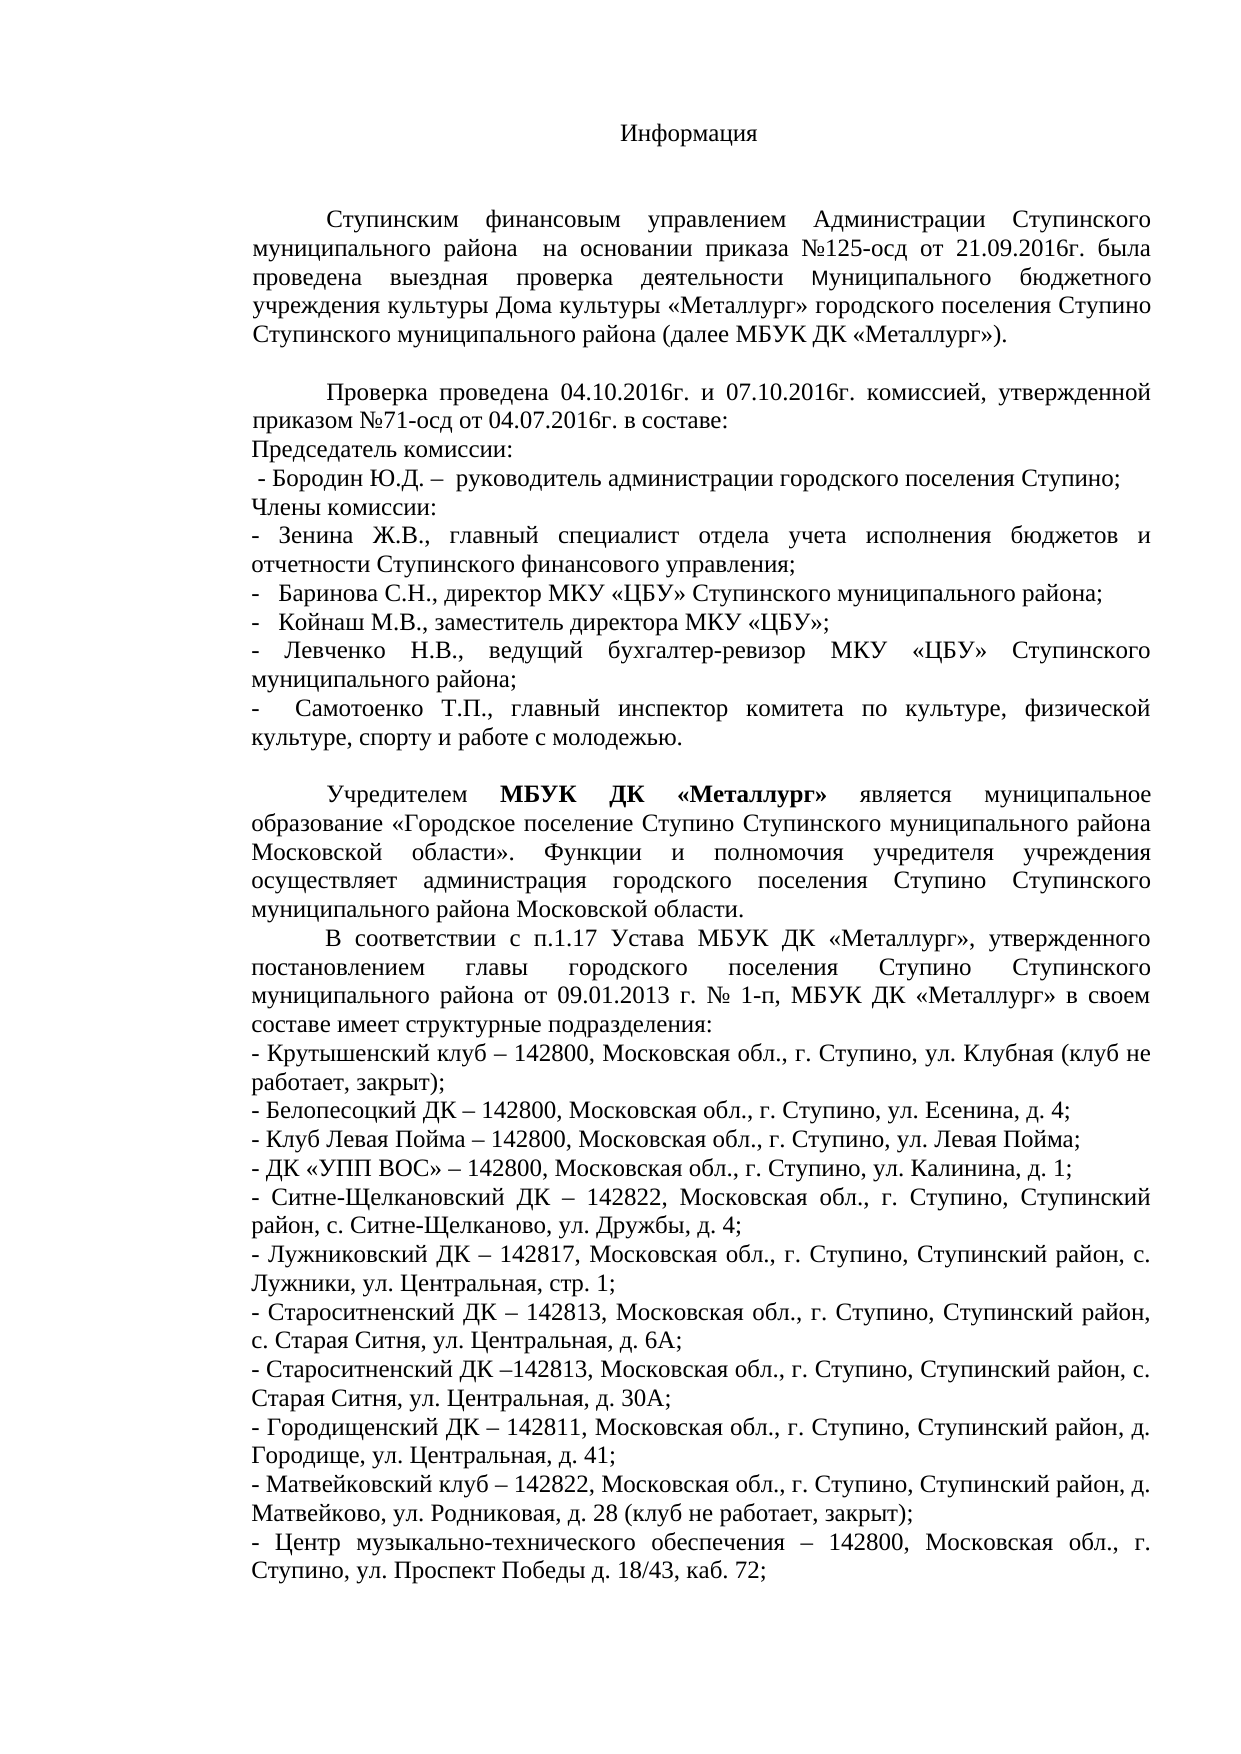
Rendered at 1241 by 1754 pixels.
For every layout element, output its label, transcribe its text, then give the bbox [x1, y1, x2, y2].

text - Клуб Левая Пойма – 142800, Московская обл., г. Ступино, ул. Левая Пойма; [177, 1124, 1152, 1153]
text - Баринова С.Н., директор МКУ «ЦБУ» Ступинского муниципального района; [251, 578, 1152, 607]
text Информация [252, 118, 1152, 147]
text - ДК «УПП ВОС» – 142800, Московская обл., г. Ступино, ул. Калинина, д. 1; [177, 1153, 1152, 1182]
text - Бородин Ю.Д. – руководитель администрации городского поселения Ступино; [251, 463, 1152, 492]
text - Староситненский ДК –142813, Московская обл., г. Ступино, Ступинский район, с. Старая Ситня, ул. Центральная, д. 30А; [251, 1354, 1152, 1412]
text - Староситненский ДК – 142813, Московская обл., г. Ступино, Ступинский район, с. Старая Ситня, ул. Центральная, д. 6А; [251, 1297, 1152, 1354]
text Проверка проведена 04.10.2016г. и 07.10.2016г. комиссией, утвержденной приказом №71-осд от 04.07.2016г. в составе: [252, 377, 1152, 434]
text - Лужниковский ДК – 142817, Московская обл., г. Ступино, Ступинский район, с. Лужники, ул. Центральная, стр. 1; [251, 1239, 1152, 1297]
text - Левченко Н.В., ведущий бухгалтер-ревизор МКУ «ЦБУ» Ступинского муниципального района; [251, 636, 1152, 693]
text - Городищенский ДК – 142811, Московская обл., г. Ступино, Ступинский район, д. Городище, ул. Центральная, д. 41; [251, 1412, 1152, 1469]
text - Ситне-Щелкановский ДК – 142822, Московская обл., г. Ступино, Ступинский район, с. Ситне-Щелканово, ул. Дружбы, д. 4; [251, 1182, 1152, 1239]
text - Зенина Ж.В., главный специалист отдела учета исполнения бюджетов и отчетности Ступинского финансового управления; [251, 521, 1152, 578]
text - Самотоенко Т.П., главный инспектор комитета по культуре, физической культуре, спорту и работе с молодежью. [251, 693, 1152, 751]
text - Крутышенский клуб – 142800, Московская обл., г. Ступино, ул. Клубная (клуб не работает, закрыт); [251, 1038, 1152, 1096]
text Учредителем МБУК ДК «Металлург» является муниципальное образование «Городское поселение Ступино Ступинского муниципального района Московской области». Функции и полномочия учредителя учреждения осуществляет администрация городского поселения Ступино Ступинского муниципального района Московской области. [251, 779, 1152, 923]
text Председатель комиссии: [251, 434, 1152, 463]
text Члены комиссии: [251, 492, 1152, 521]
text - Центр музыкально-технического обеспечения – 142800, Московская обл., г. Ступино, ул. Проспект Победы д. 18/43, каб. 72; [251, 1527, 1152, 1584]
text - Белопесоцкий ДК – 142800, Московская обл., г. Ступино, ул. Есенина, д. 4; [177, 1096, 1152, 1124]
text Ступинским финансовым управлением Администрации Ступинского муниципального района на основании приказа №125-осд от 21.09.2016г. была проведена выездная проверка деятельности Муниципального бюджетного учреждения культуры Дома культуры «Металлург» городского поселения Ступино Ступинского муниципального района (далее МБУК ДК «Металлург»). [252, 204, 1152, 348]
text - Матвейковский клуб – 142822, Московская обл., г. Ступино, Ступинский район, д. Матвейково, ул. Родниковая, д. 28 (клуб не работает, закрыт); [251, 1469, 1152, 1527]
text В соответствии с п.1.17 Устава МБУК ДК «Металлург», утвержденного постановлением главы городского поселения Ступино Ступинского муниципального района от 09.01.2013 г. № 1-п, МБУК ДК «Металлург» в своем составе имеет структурные подразделения: [251, 923, 1152, 1038]
text - Койнаш М.В., заместитель директора МКУ «ЦБУ»; [177, 607, 1152, 636]
